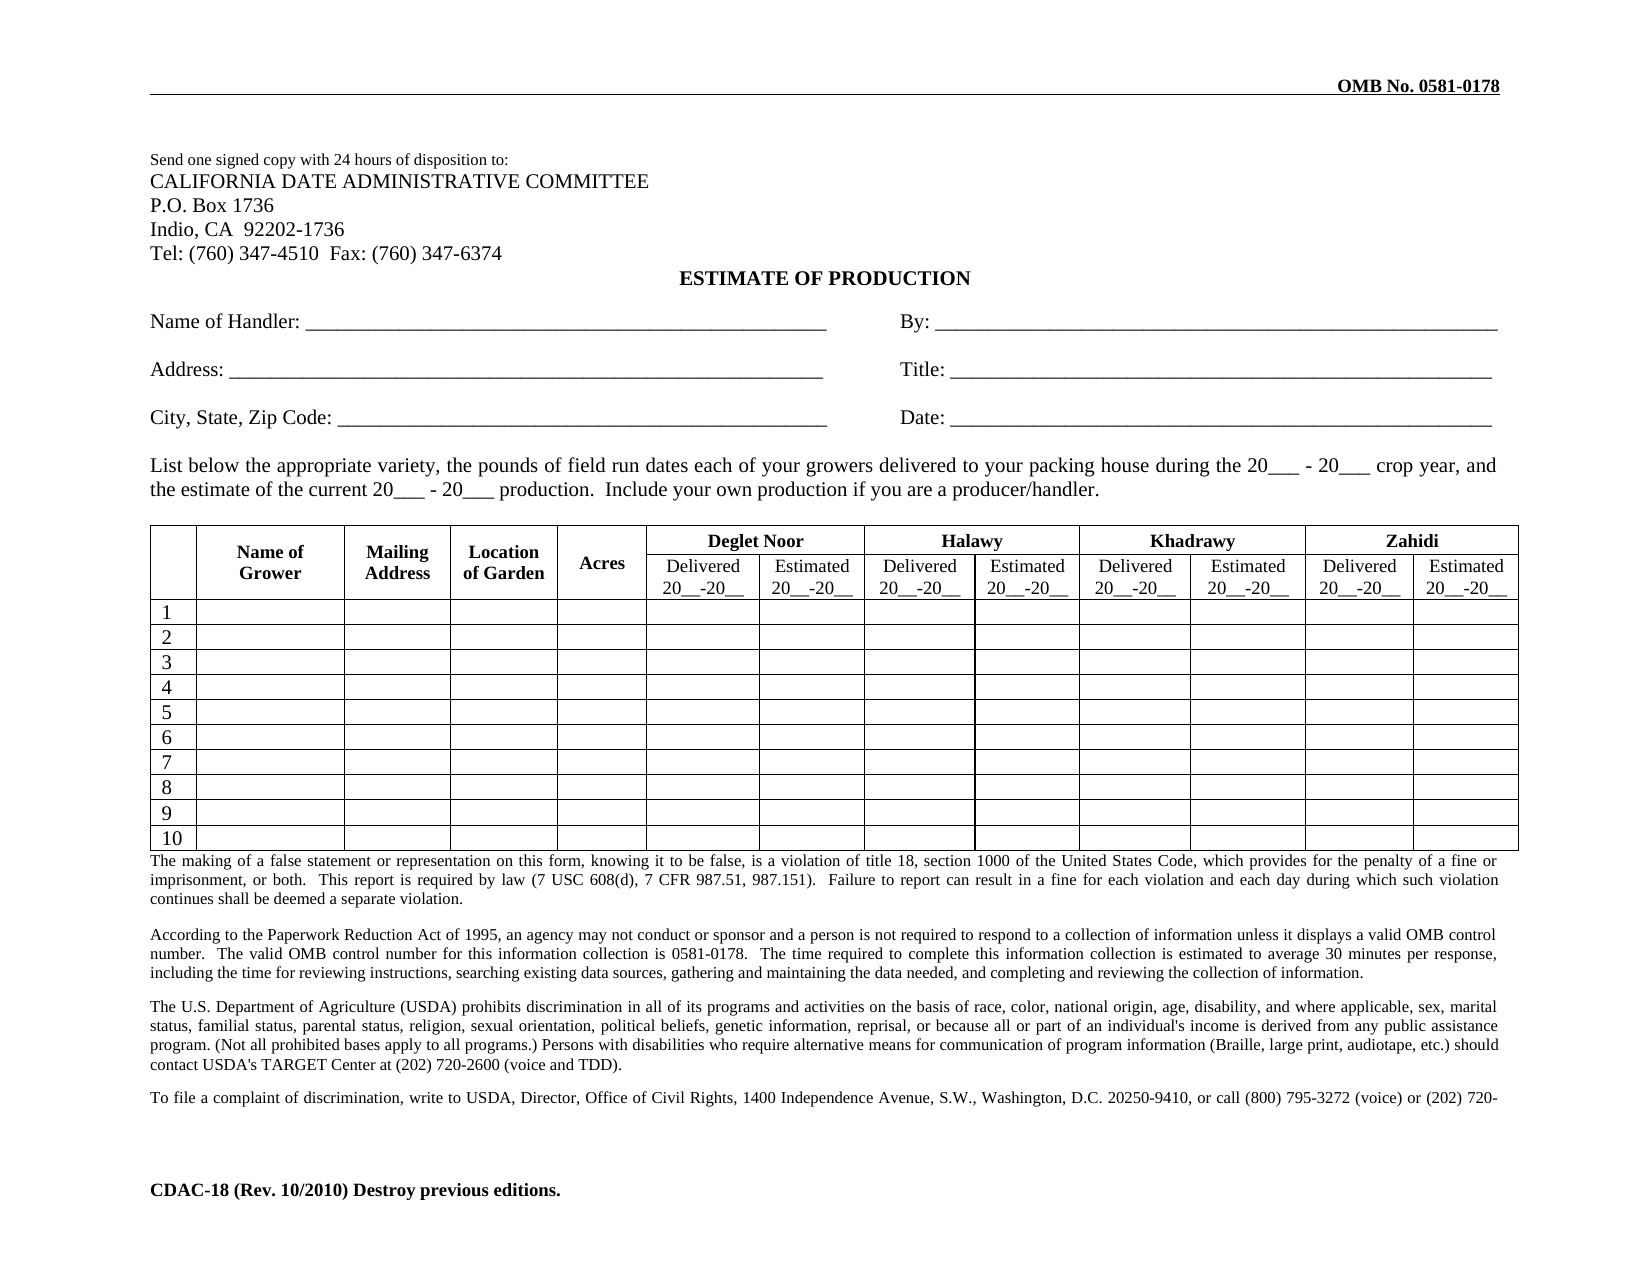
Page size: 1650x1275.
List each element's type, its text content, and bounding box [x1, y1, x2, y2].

table_cell [1191, 800, 1305, 824]
table_cell [451, 700, 557, 724]
table_cell [865, 725, 974, 749]
table_header [151, 526, 196, 598]
text The U.S. Department of Agriculture (USDA) prohibits discrimination in all of its programs and activities on the basis of race, color, national origin, age, disability, and where applicable, sex, marital status, familial status, parental status, religion, sexual orientation, political beliefs, genetic information, reprisal, or because all or part of an individual's income is derived from any public assistance program. (Not all prohibited bases apply to all programs.) Persons with disabilities who require alternative means for communication of program information (Braille, large print, audiotape, etc.) should contact USDA's TARGET Center at (202) 720-2600 (voice and TDD). [150, 997, 1500, 1073]
table_cell [197, 600, 344, 624]
table_cell [1191, 675, 1305, 699]
table_cell [647, 675, 759, 699]
table_cell [647, 826, 759, 849]
table_cell 6 [151, 725, 196, 749]
table_cell [558, 600, 646, 624]
table_cell [1080, 675, 1190, 699]
table_cell [345, 600, 450, 624]
table_cell [976, 625, 1079, 649]
table_cell [1306, 775, 1413, 799]
table_cell [558, 800, 646, 824]
table_cell [760, 700, 864, 724]
table_cell [865, 650, 974, 674]
table_cell Delivered 20__-20__ [865, 555, 974, 598]
table_cell [1191, 700, 1305, 724]
table_cell Estimated 20__-20__ [760, 555, 864, 598]
table_cell [345, 750, 450, 774]
table_cell [345, 650, 450, 674]
table_cell [558, 625, 646, 649]
table_cell 5 [151, 700, 196, 724]
table_cell Estimated 20__-20__ [976, 555, 1079, 598]
table_cell [976, 775, 1079, 799]
table_header Mailing Address [345, 526, 450, 598]
table_cell [1191, 650, 1305, 674]
table_cell [1306, 725, 1413, 749]
table_cell [865, 775, 974, 799]
table_cell [1191, 750, 1305, 774]
table_cell [1414, 775, 1518, 799]
table_cell Estimated 20__-20__ [1414, 555, 1518, 598]
table_cell [865, 826, 974, 849]
table_cell [197, 675, 344, 699]
table_cell [760, 600, 864, 624]
table_cell [558, 650, 646, 674]
table_cell [865, 625, 974, 649]
table_cell [1080, 800, 1190, 824]
table_cell [1191, 625, 1305, 649]
table_cell [1080, 826, 1190, 849]
table_cell [1414, 800, 1518, 824]
table_cell [760, 800, 864, 824]
table_header Location of Garden [451, 526, 557, 598]
table_cell [760, 725, 864, 749]
table_cell [647, 650, 759, 674]
table_cell [865, 700, 974, 724]
table_cell [1080, 600, 1190, 624]
table_cell 3 [151, 650, 196, 674]
text Send one signed copy with 24 hours of disposition to: [150, 150, 1500, 169]
text ESTIMATE OF PRODUCTION [150, 265, 1500, 289]
table_cell [647, 775, 759, 799]
table_cell [1080, 750, 1190, 774]
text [150, 1088, 1500, 1107]
table_cell [558, 750, 646, 774]
table_cell 2 [151, 625, 196, 649]
table_cell [1080, 725, 1190, 749]
table_cell [1306, 800, 1413, 824]
table_header Halawy [865, 526, 1079, 554]
table_cell [451, 600, 557, 624]
table_cell [760, 775, 864, 799]
text Address: _________________________________________________________ Title: ____________________________________________________ [150, 357, 1500, 381]
table_cell [1306, 700, 1413, 724]
table_cell [451, 625, 557, 649]
table_cell [1306, 826, 1413, 849]
table_cell [647, 750, 759, 774]
table_cell [1306, 750, 1413, 774]
table_cell [345, 700, 450, 724]
table_cell [976, 800, 1079, 824]
table_cell [197, 775, 344, 799]
table_cell [865, 750, 974, 774]
table_cell [1191, 725, 1305, 749]
table_cell [976, 826, 1079, 849]
table_cell [197, 625, 344, 649]
text According to the Paperwork Reduction Act of 1995, an agency may not conduct or sponsor and a person is not required to respond to a collection of information unless it displays a valid OMB control number. The valid OMB control number for this information collection is 0581-0178. The time required to complete this information collection is estimated to average 30 minutes per response, including the time for reviewing instructions, searching existing data sources, gathering and maintaining the data needed, and completing and reviewing the collection of information. [150, 908, 1500, 982]
table_cell [1414, 826, 1518, 849]
table_header Khadrawy [1080, 526, 1305, 554]
text Tel: (760) 347-4510 Fax: (760) 347-6374 [150, 241, 1500, 265]
table_cell 9 [151, 800, 196, 824]
table_cell [558, 826, 646, 849]
table_cell [1080, 650, 1190, 674]
text P.O. Box 1736 [150, 193, 1500, 217]
table_cell [647, 725, 759, 749]
table_cell [345, 675, 450, 699]
table_cell [1191, 775, 1305, 799]
table_cell 10 [151, 826, 196, 849]
table_cell [1306, 650, 1413, 674]
table_cell [197, 826, 344, 849]
table_cell [647, 800, 759, 824]
table_cell [197, 650, 344, 674]
table_cell [451, 650, 557, 674]
table_cell [345, 826, 450, 849]
table_cell [345, 800, 450, 824]
table_cell [451, 725, 557, 749]
table_cell 7 [151, 750, 196, 774]
text Indio, CA 92202-1736 [150, 217, 1500, 241]
table_header Deglet Noor [647, 526, 864, 554]
table_cell [1306, 675, 1413, 699]
table_cell [1414, 725, 1518, 749]
text CALIFORNIA DATE ADMINISTRATIVE COMMITTEE [150, 169, 1500, 193]
table_cell [197, 725, 344, 749]
table_cell [760, 826, 864, 849]
table_header Name of Grower [197, 526, 344, 598]
table_cell [558, 725, 646, 749]
table_cell Delivered 20__-20__ [1306, 555, 1413, 598]
table_cell [451, 800, 557, 824]
table_cell 8 [151, 775, 196, 799]
table_cell [976, 725, 1079, 749]
table_cell Delivered 20__-20__ [1080, 555, 1190, 598]
table_cell [1080, 625, 1190, 649]
table_cell [1191, 600, 1305, 624]
table_cell [865, 600, 974, 624]
table_cell [976, 675, 1079, 699]
table_cell [197, 800, 344, 824]
table_cell [647, 625, 759, 649]
table_cell [451, 750, 557, 774]
table_cell [1414, 750, 1518, 774]
table_cell [1414, 625, 1518, 649]
table_cell [451, 826, 557, 849]
text Name of Handler: __________________________________________________ By: ______________________________________________________ [150, 309, 1500, 333]
table_cell [976, 750, 1079, 774]
table_cell [760, 650, 864, 674]
table_cell [1414, 650, 1518, 674]
table_cell [197, 700, 344, 724]
table_cell [976, 650, 1079, 674]
table_cell [1414, 675, 1518, 699]
table_cell [760, 625, 864, 649]
table_cell [345, 725, 450, 749]
table_cell [558, 700, 646, 724]
table_cell [647, 700, 759, 724]
table_cell [558, 675, 646, 699]
table_cell [451, 675, 557, 699]
table_cell [865, 675, 974, 699]
table_cell [345, 625, 450, 649]
table_cell [760, 675, 864, 699]
table_cell [1080, 700, 1190, 724]
table_cell [558, 775, 646, 799]
table_cell [760, 750, 864, 774]
text The making of a false statement or representation on this form, knowing it to be false, is a violation of title 18, section 1000 of the United States Code, which provides for the penalty of a fine or imprisonment, or both. This report is required by law (7 USC 608(d), 7 CFR 987.51, 987.151). Failure to report can result in a fine for each violation and each day during which such violation continues shall be deemed a separate violation. [150, 851, 1500, 908]
table_cell Delivered 20__-20__ [647, 555, 759, 598]
table_cell 4 [151, 675, 196, 699]
table_cell [197, 750, 344, 774]
table_cell [976, 700, 1079, 724]
table_cell [345, 775, 450, 799]
table_header Zahidi [1306, 526, 1518, 554]
table_cell [1080, 775, 1190, 799]
table_cell 1 [151, 600, 196, 624]
text List below the appropriate variety, the pounds of field run dates each of your growers delivered to your packing house during the 20___ - 20___ crop year, and the estimate of the current 20___ - 20___ production. Include your own production if you are a producer/handler. [150, 453, 1500, 501]
table_cell [1414, 600, 1518, 624]
table_header Acres [558, 526, 646, 598]
table_cell [1306, 625, 1413, 649]
table_cell Estimated 20__-20__ [1191, 555, 1305, 598]
table_cell [451, 775, 557, 799]
table_cell [1306, 600, 1413, 624]
table_cell [1414, 700, 1518, 724]
text City, State, Zip Code: _______________________________________________ Date: ____________________________________________________ [150, 405, 1500, 429]
table_cell [865, 800, 974, 824]
table_cell [976, 600, 1079, 624]
table_cell [647, 600, 759, 624]
table_cell [1191, 826, 1305, 849]
